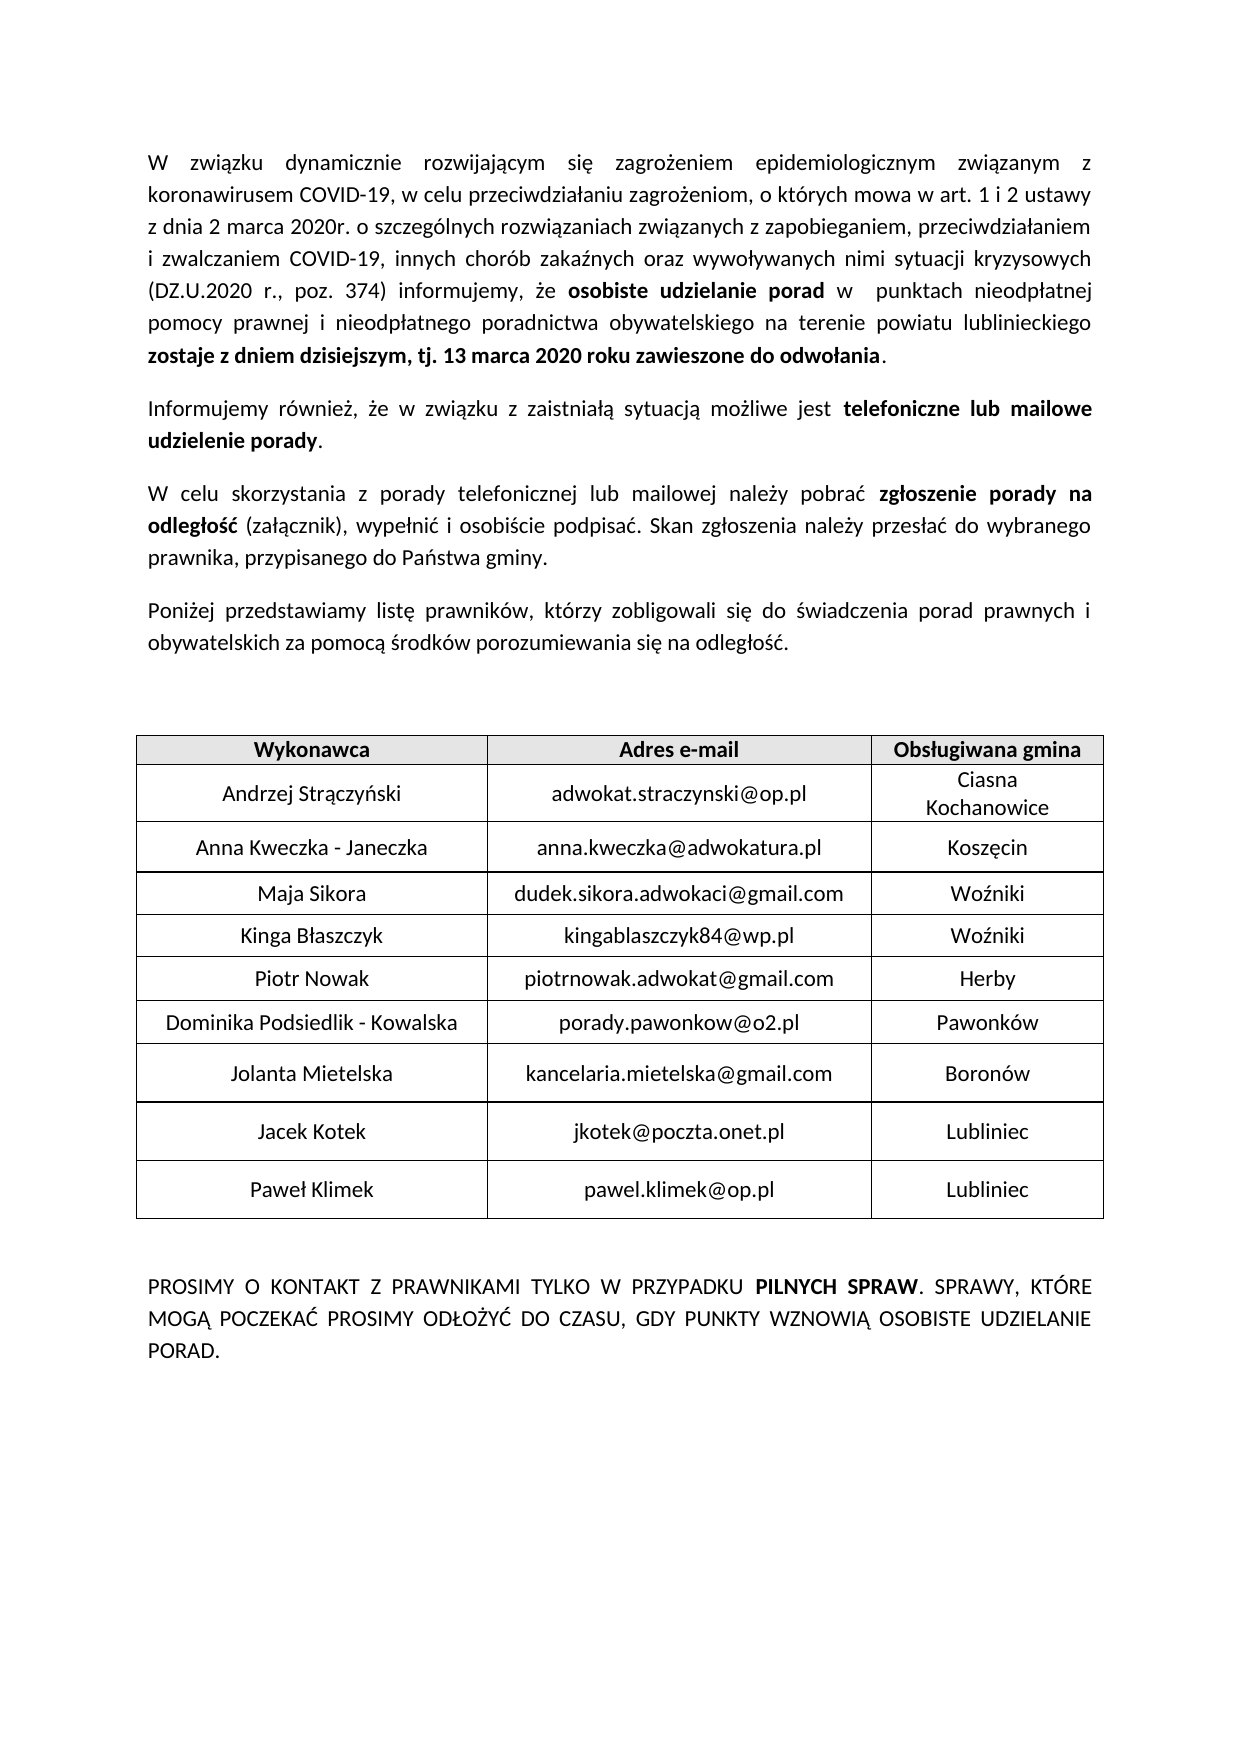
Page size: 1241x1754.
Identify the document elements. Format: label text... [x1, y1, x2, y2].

text W związku dynamicznie rozwijającym się zagrożeniem epidemiologicznym związanym z koronawirusem COVID-19, w celu przeciwdziałaniu zagrożeniom, o których mowa w art. 1 i 2 ustawy z dnia 2 marca 2020r. o szczególnych rozwiązaniach związanych z zapobieganiem, przeciwdziałaniem i zwalczaniem COVID-19, innych chorób zakaźnych oraz wywoływanych nimi sytuacji kryzysowych (DZ.U.2020 r., poz. 374) informujemy, że osobiste udzielanie porad w punktach nieodpłatnej pomocy prawnej i nieodpłatnego poradnictwa obywatelskiego na terenie powiatu lublinieckiego zostaje z dniem dzisiejszym, tj. 13 marca 2020 roku zawieszone do odwołania. [148, 148, 1093, 369]
table_cell Jolanta Mietelska [137, 1044, 487, 1101]
table_cell porady.pawonkow@o2.pl [488, 1001, 871, 1043]
table_cell Koszęcin [872, 822, 1103, 871]
table_cell Lubliniec [872, 1103, 1103, 1160]
table_cell Jacek Kotek [137, 1103, 487, 1160]
table_cell Woźniki [872, 873, 1103, 914]
table_cell jkotek@poczta.onet.pl [488, 1103, 871, 1160]
text W celu skorzystania z porady telefonicznej lub mailowej należy pobrać zgłoszenie porady na odległość (załącznik), wypełnić i osobiście podpisać. Skan zgłoszenia należy przesłać do wybranego prawnika, przypisanego do Państwa gminy. [148, 479, 1093, 571]
table_cell Lubliniec [872, 1161, 1103, 1218]
table_cell Woźniki [872, 915, 1103, 956]
table_header Obsługiwana gmina [872, 736, 1103, 764]
table_cell Boronów [872, 1044, 1103, 1101]
table_cell Andrzej Strączyński [137, 765, 487, 821]
table_cell Anna Kweczka - Janeczka [137, 822, 487, 871]
table_cell Maja Sikora [137, 873, 487, 914]
text PROSIMY O KONTAKT Z PRAWNIKAMI TYLKO W PRZYPADKU PILNYCH SPRAW. SPRAWY, KTÓRE MOGĄ POCZEKAĆ PROSIMY ODŁOŻYĆ DO CZASU, GDY PUNKTY WZNOWIĄ OSOBISTE UDZIELANIE PORAD. [148, 1272, 1093, 1364]
table_cell Dominika Podsiedlik - Kowalska [137, 1001, 487, 1043]
table_cell adwokat.straczynski@op.pl [488, 765, 871, 821]
text Poniżej przedstawiamy listę prawników, którzy zobligowali się do świadczenia porad prawnych i obywatelskich za pomocą środków porozumiewania się na odległość. [148, 596, 1093, 657]
table_cell piotrnowak.adwokat@gmail.com [488, 957, 871, 1000]
text Informujemy również, że w związku z zaistniałą sytuacją możliwe jest telefoniczne lub mailowe udzielenie porady. [148, 394, 1093, 454]
table_cell Herby [872, 957, 1103, 1000]
table_cell Ciasna Kochanowice [872, 765, 1103, 821]
table_cell anna.kweczka@adwokatura.pl [488, 822, 871, 871]
table_cell kingablaszczyk84@wp.pl [488, 915, 871, 956]
table_cell Pawonków [872, 1001, 1103, 1043]
table_header Wykonawca [137, 736, 487, 764]
table_cell kancelaria.mietelska@gmail.com [488, 1044, 871, 1101]
table_cell Kinga Błaszczyk [137, 915, 487, 956]
table_header Adres e-mail [488, 736, 871, 764]
table_cell Paweł Klimek [137, 1161, 487, 1218]
table_cell pawel.klimek@op.pl [488, 1161, 871, 1218]
table_cell dudek.sikora.adwokaci@gmail.com [488, 873, 871, 914]
table_cell Piotr Nowak [137, 957, 487, 1000]
